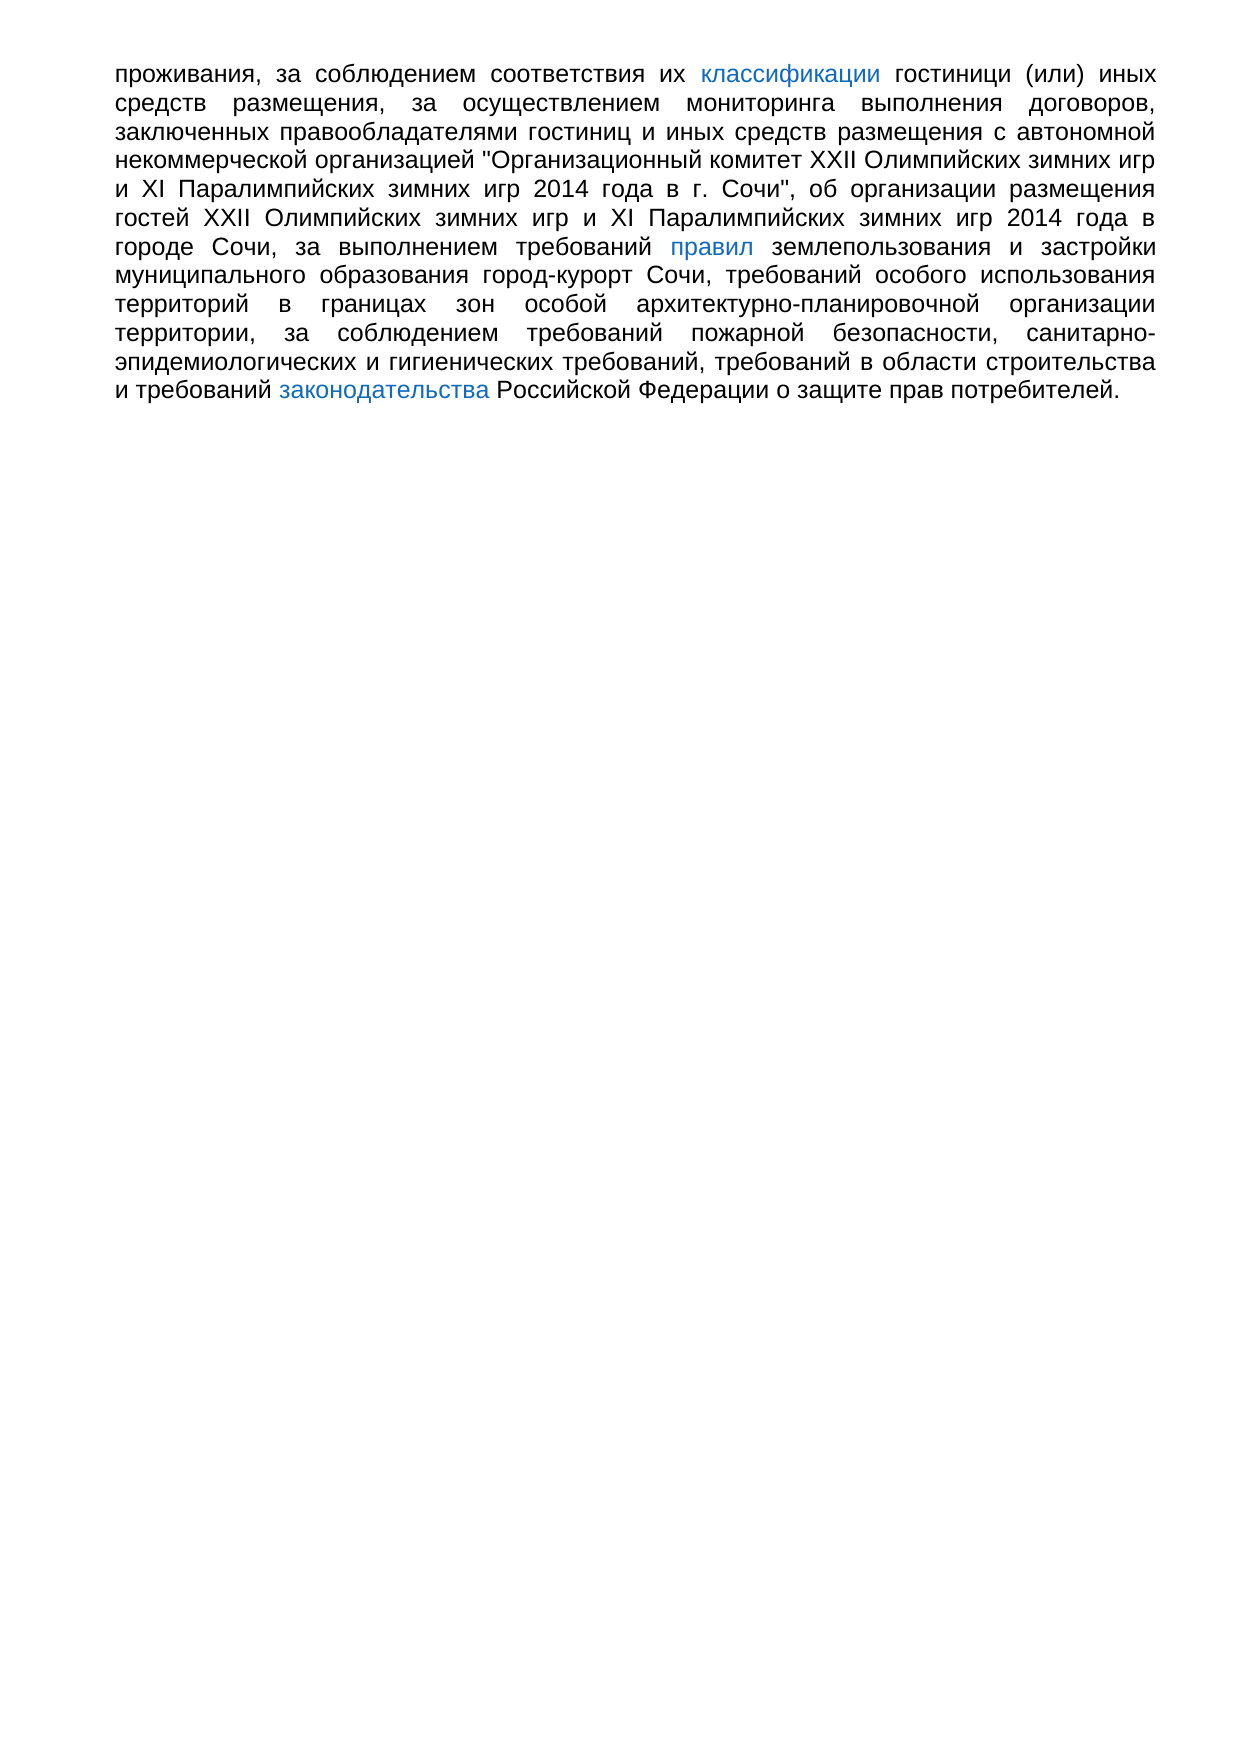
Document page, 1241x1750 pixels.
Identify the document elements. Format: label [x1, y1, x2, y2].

text [114, 59, 1157, 404]
